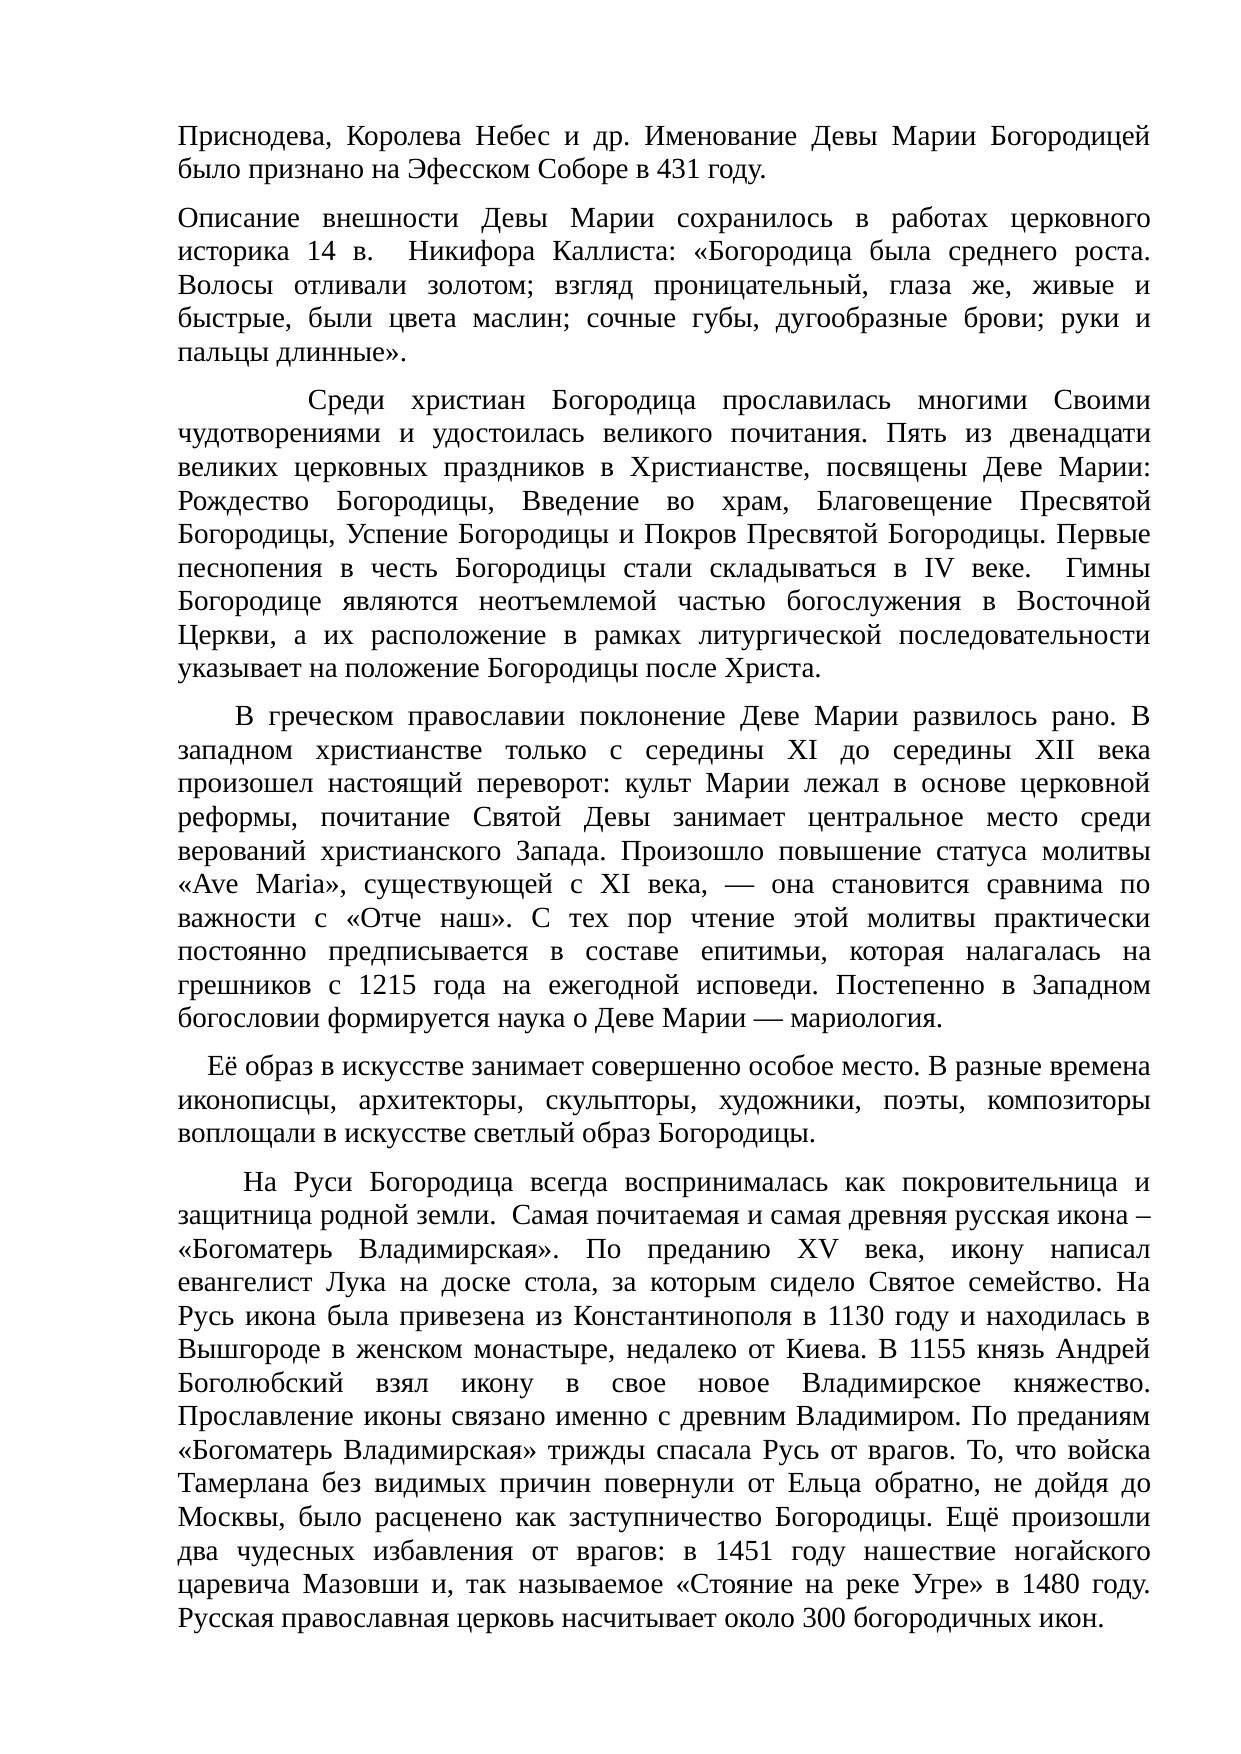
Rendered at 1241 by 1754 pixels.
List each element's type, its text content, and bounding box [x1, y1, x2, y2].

text Её образ в искусстве занимает совершенно особое место. В разные времена иконописцы, архитекторы, скульпторы, художники, поэты, композиторы воплощали в искусстве светлый образ Богородицы. [177, 1048, 1152, 1149]
text На Руси Богородица всегда воспринималась как покровительница и защитница родной земли. Самая почитаемая и самая древняя русская икона – «Богоматерь Владимирская». По преданию XV века, икону написал евангелист Лука на доске стола, за которым сидело Святое семейство. На Русь икона была привезена из Константинополя в 1130 году и находилась в Вышгороде в женском монастыре, недалеко от Киева. В 1155 князь Андрей Боголюбский взял икону в свое новое Владимирское княжество. Прославление иконы связано именно с древним Владимиром. По преданиям «Богоматерь Владимирская» трижды спасала Русь от врагов. То, что войска Тамерлана без видимых причин повернули от Ельца обратно, не дойдя до Москвы, было расценено как заступничество Богородицы. Ещё произошли два чудесных избавления от врагов: в 1451 году нашествие ногайского царевича Мазовши и, так называемое «Стояние на реке Угре» в 1480 году. Русская православная церковь насчитывает около 300 богородичных икон. [177, 1164, 1152, 1633]
text Среди христиан Богородица прославилась многими Своими чудотворениями и удостоилась великого почитания. Пять из двенадцати великих церковных праздников в Христианстве, посвящены Деве Марии: Рождество Богородицы, Введение во храм, Благовещение Пресвятой Богородицы, Успение Богородицы и Покров Пресвятой Богородицы. Первые песнопения в честь Богородицы стали складываться в IV веке. Гимны Богородице являются неотъемлемой частью богослужения в Восточной Церкви, а их расположение в рамках литургической последовательности указывает на положение Богородицы после Христа. [177, 382, 1152, 684]
text Описание внешности Девы Марии сохранилось в работах церковного историка 14 в. Никифора Каллиста: «Богородица была среднего роста. Волосы отливали золотом; взгляд проницательный, глаза же, живые и быстрые, были цвета маслин; сочные губы, дугообразные брови; руки и пальцы длинные». [177, 200, 1152, 367]
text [177, 118, 1152, 185]
text В греческом православии поклонение Деве Марии развилось рано. В западном христианстве только с середины XI до середины XII века произошел настоящий переворот: культ Марии лежал в основе церковной реформы, почитание Святой Девы занимает центральное место среди верований христианского Запада. Произошло повышение статуса молитвы «Ave Maria», существующей с XI века, — она становится сравнима по важности с «Отче наш». С тех пор чтение этой молитвы практически постоянно предписывается в составе епитимьи, которая налагалась на грешников с 1215 года на ежегодной исповеди. Постепенно в Западном богословии формируется наука о Деве Марии — мариология. [177, 698, 1152, 1034]
